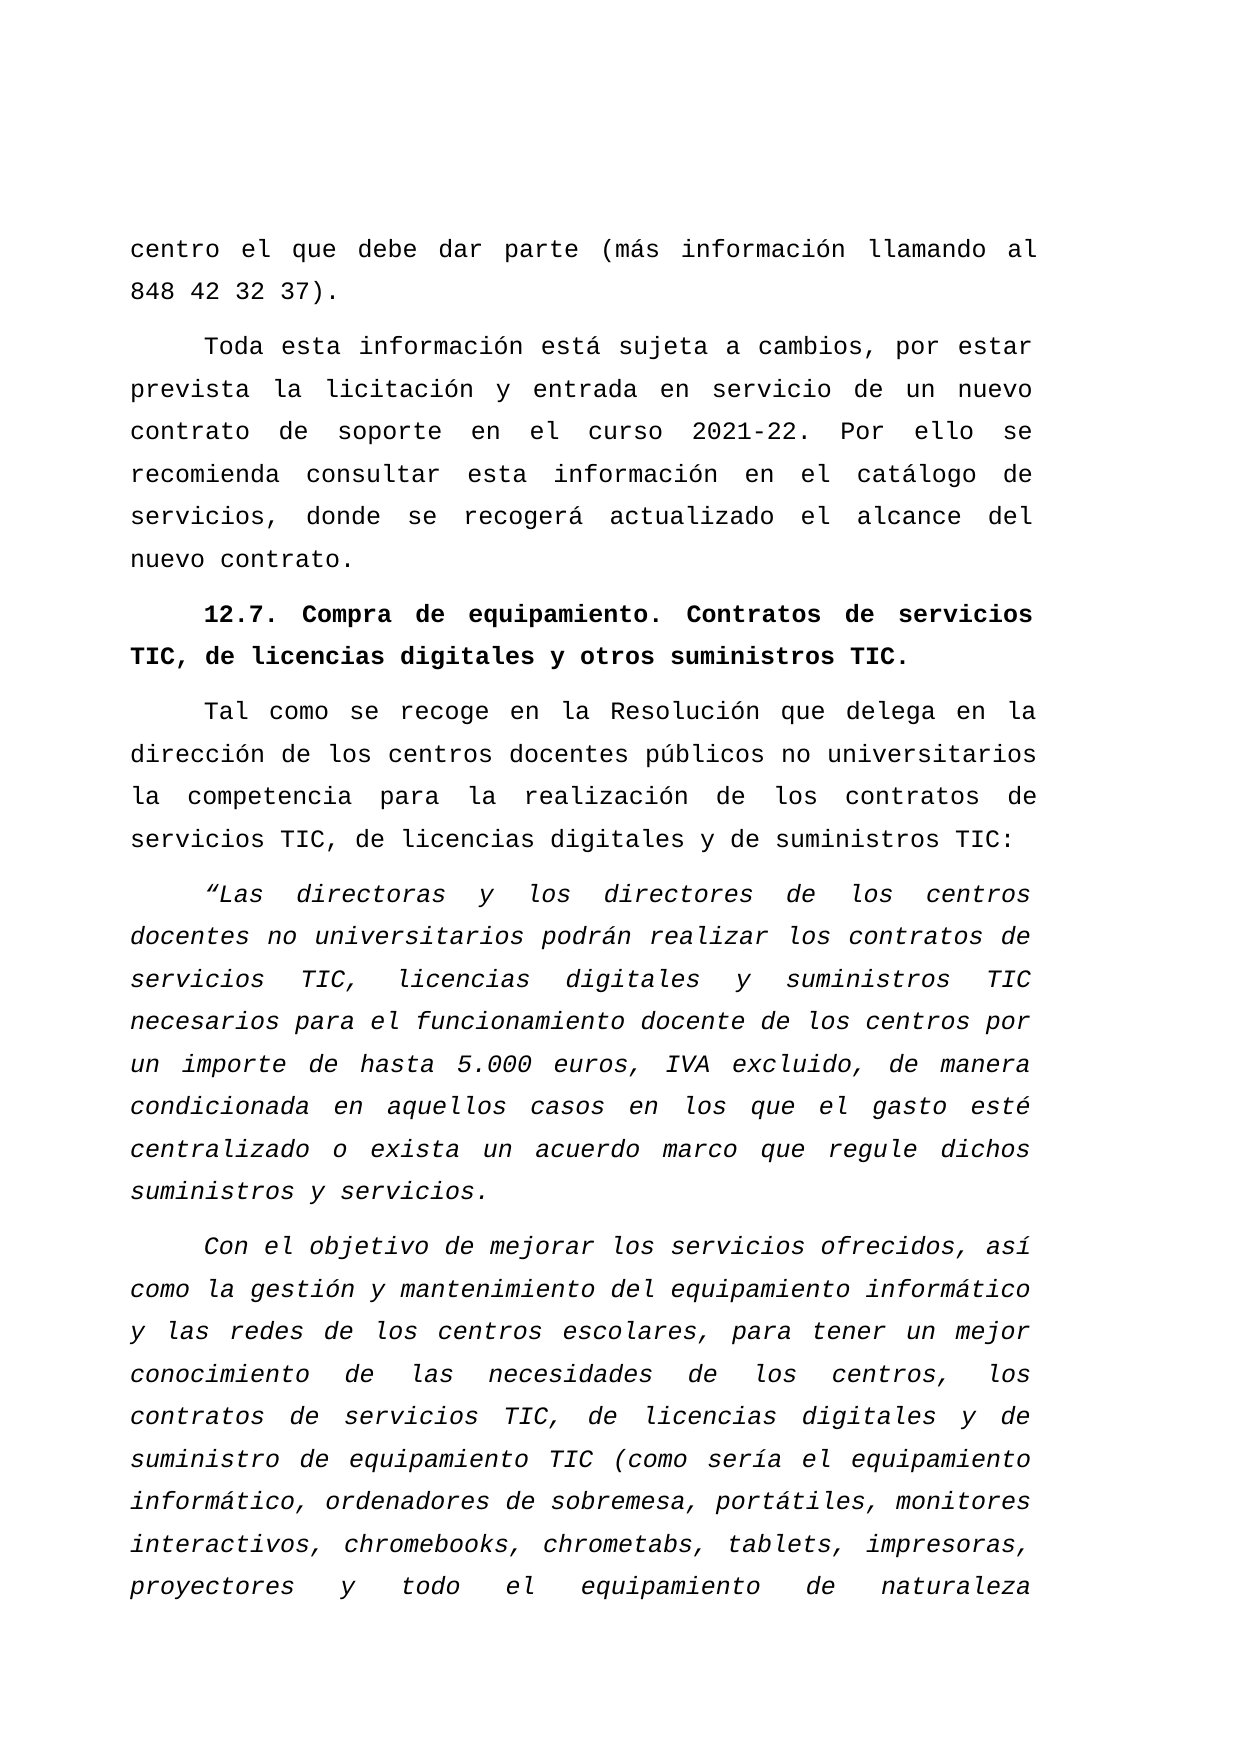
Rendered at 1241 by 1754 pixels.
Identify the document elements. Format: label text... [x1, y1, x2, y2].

text “Las directoras y los directores de los centros docentes no universitarios podrán realizar los contratos de servicios TIC, licencias digitales y suministros TIC necesarios para el funcionamiento docente de los centros por un importe de hasta 5.000 euros, IVA excluido, de manera condicionada en aquellos casos en los que el gasto esté centralizado o exista un acuerdo marco que regule dichos suministros y servicios. [130, 881, 1033, 1207]
text Tal como se recoge en la Resolución que delega en la dirección de los centros docentes públicos no universitarios la competencia para la realización de los contratos de servicios TIC, de licencias digitales y de suministros TIC: [130, 699, 1038, 854]
text 12.7. Compra de equipamiento. Contratos de servicios TIC, de licencias digitales y otros suministros TIC. [130, 601, 1033, 672]
text Toda esta información está sujeta a cambios, por estar prevista la licitación y entrada en servicio de un nuevo contrato de soporte en el curso 2021-22. Por ello se recomienda consultar esta información en el catálogo de servicios, donde se recogerá actualizado el alcance del nuevo contrato. [130, 334, 1033, 574]
